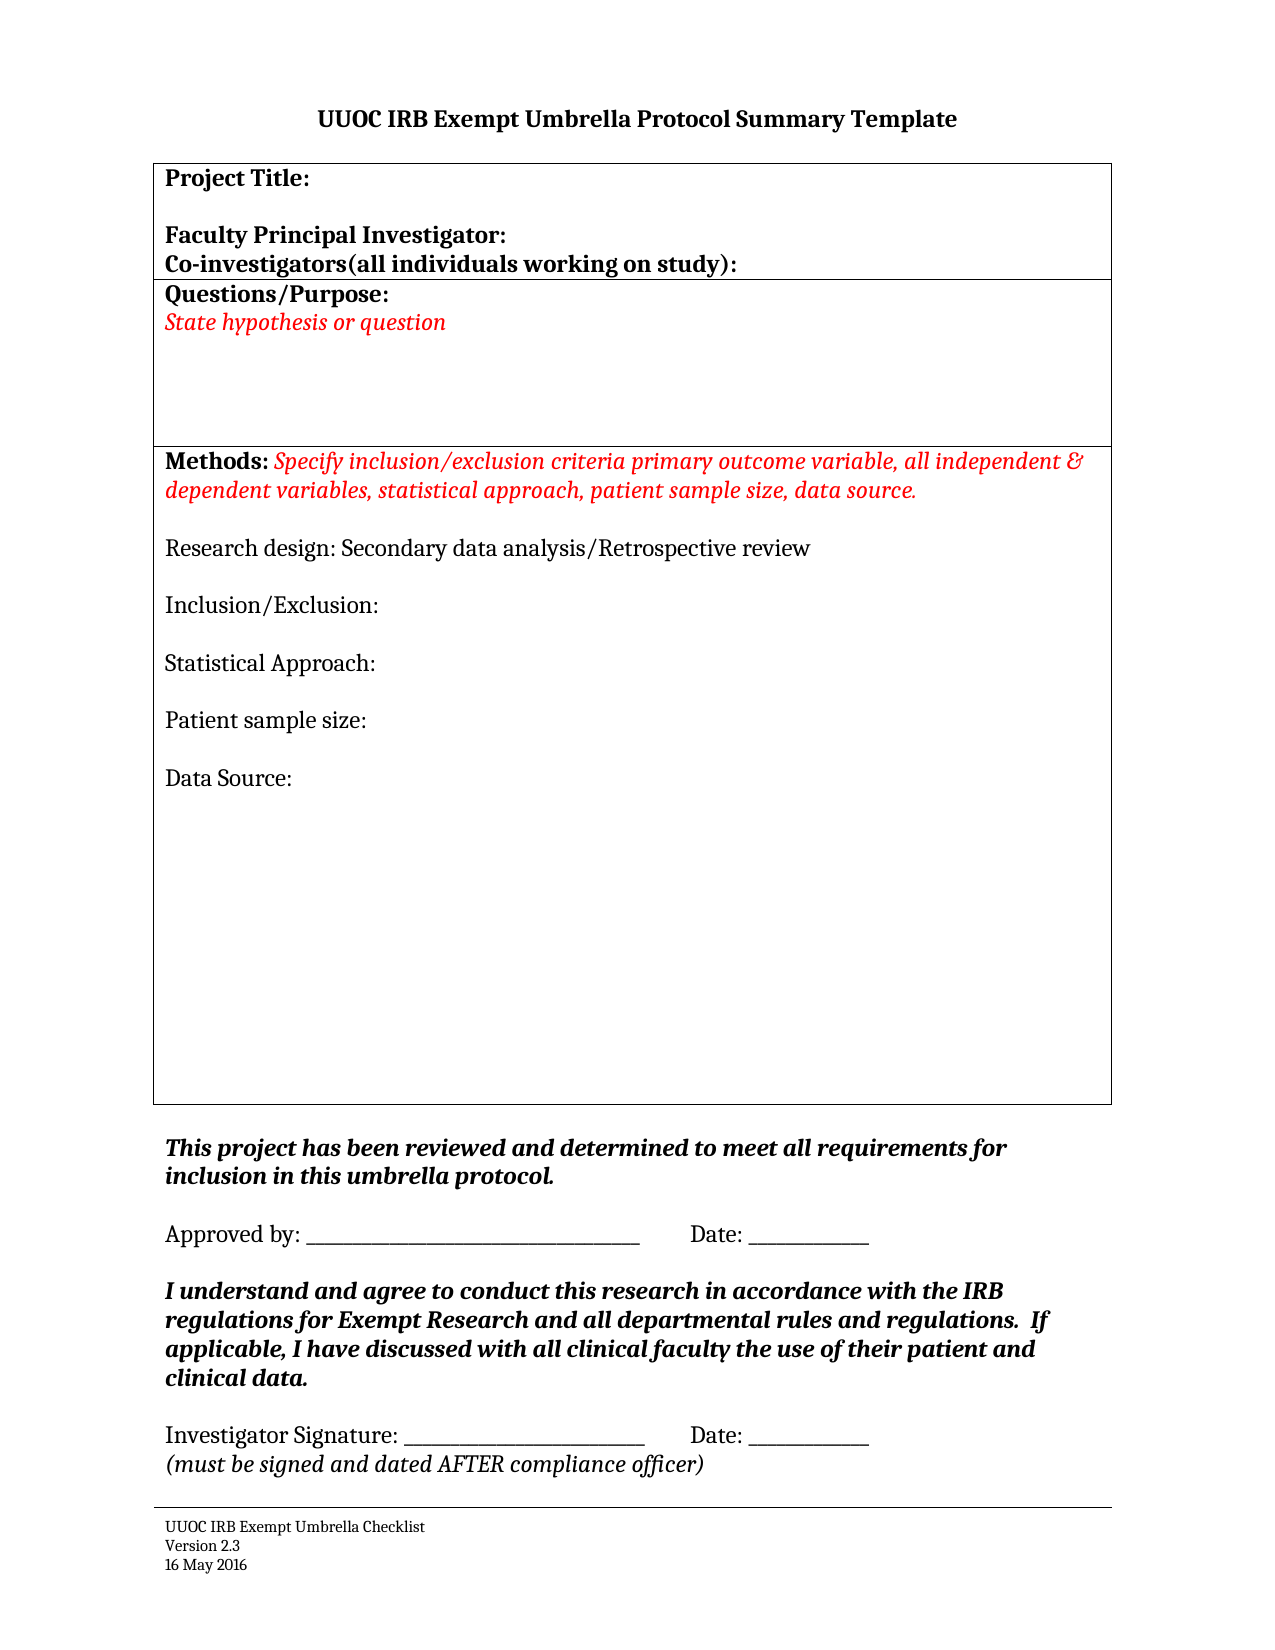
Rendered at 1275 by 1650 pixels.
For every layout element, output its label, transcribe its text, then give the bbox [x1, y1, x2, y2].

table_header Project Title: Faculty Principal Investigator: Co-investigators(all individuals working on study): [154, 164, 1111, 278]
table_cell Methods: Specify inclusion/exclusion criteria primary outcome variable, all independent & dependent variables, statistical approach, patient sample size, data source. Research design: Secondary data analysis/Retrospective review Inclusion/Exclusion: Statistical Approach: Patient sample size: Data Source: [154, 447, 1111, 1104]
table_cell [154, 1105, 1112, 1507]
table_cell Questions/Purpose: State hypothesis or question [154, 280, 1111, 446]
text UUOC IRB Exempt Umbrella Protocol Summary Template [165, 105, 1110, 134]
